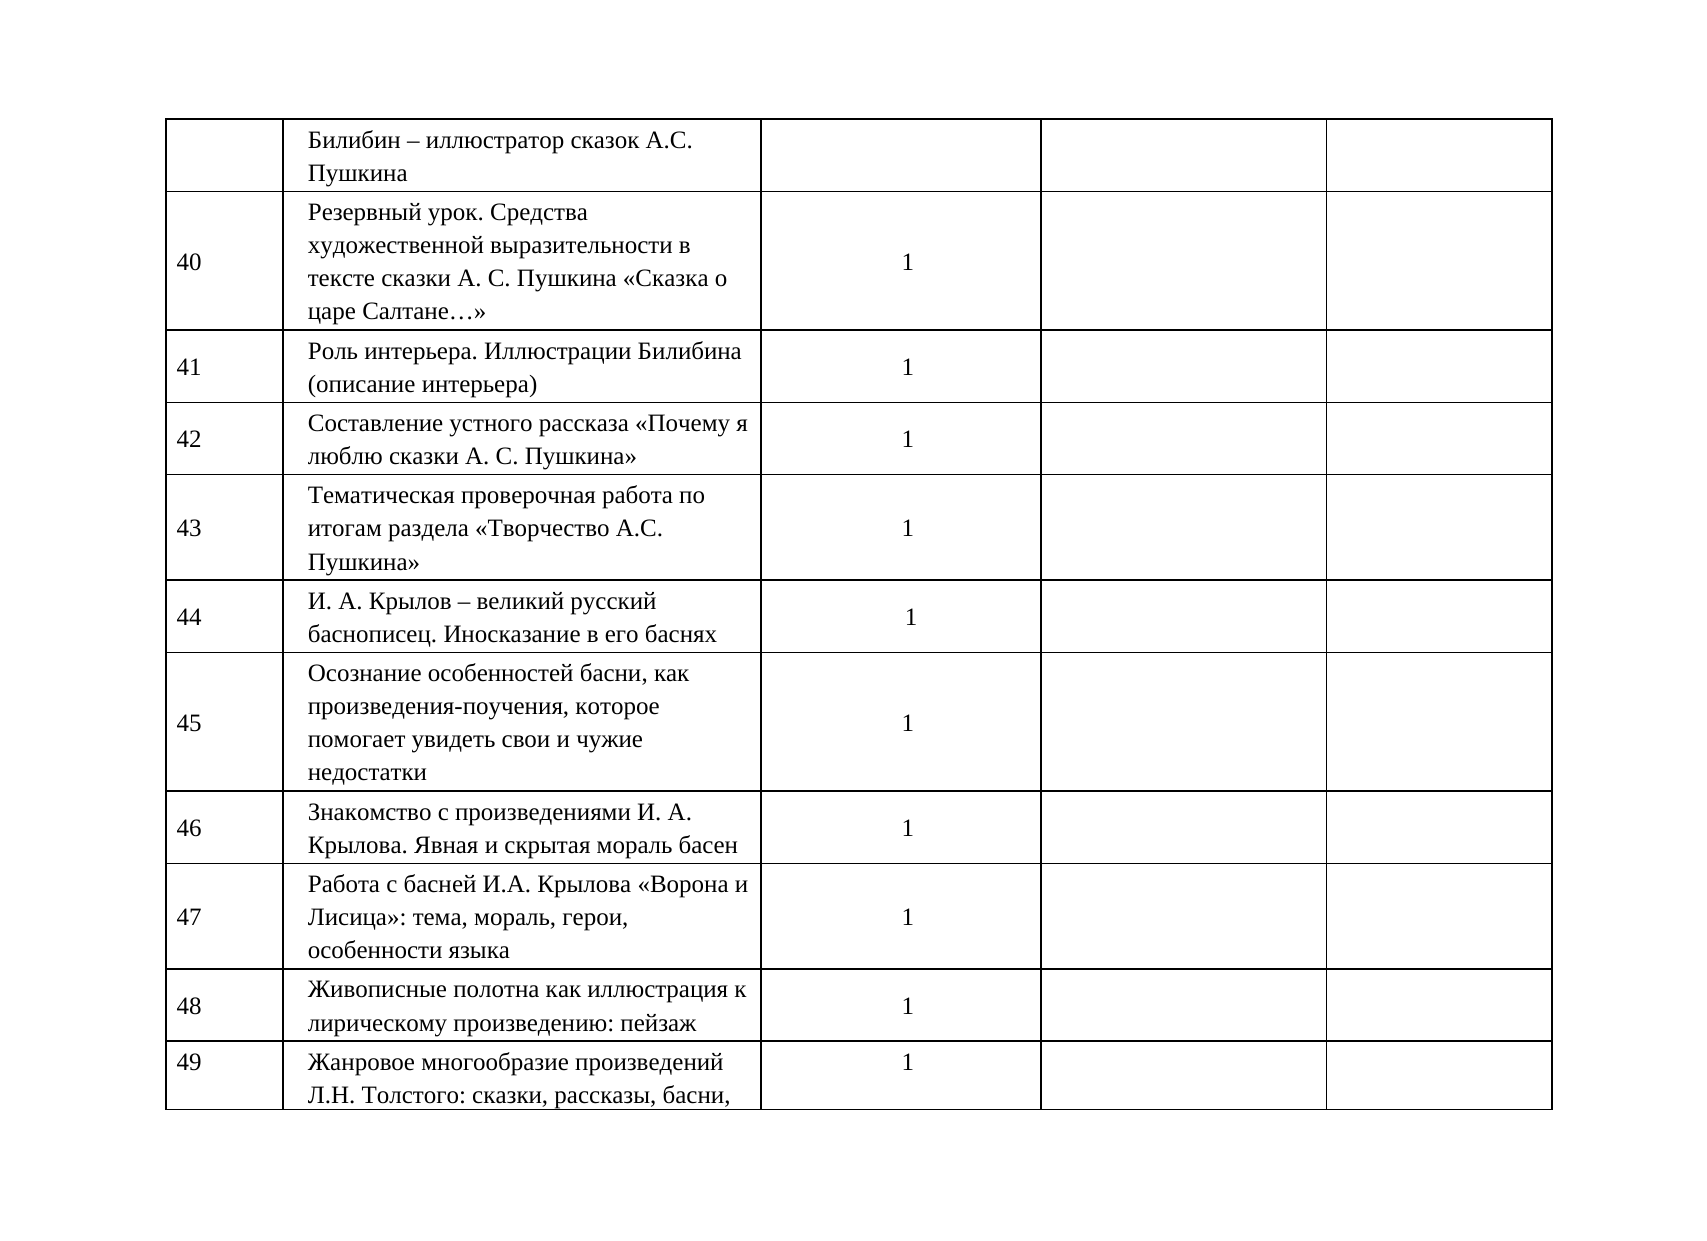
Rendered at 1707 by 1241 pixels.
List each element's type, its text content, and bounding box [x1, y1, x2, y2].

table_cell 1 [762, 792, 1040, 862]
table_cell 1 [762, 475, 1040, 579]
table_cell [1327, 192, 1551, 329]
table_cell [1327, 864, 1551, 968]
table_cell [1042, 970, 1326, 1040]
table_cell [1042, 581, 1326, 652]
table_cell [284, 120, 760, 191]
table_cell 48 [167, 970, 282, 1040]
table_cell [1327, 970, 1551, 1040]
table_cell 1 [762, 970, 1040, 1040]
table_cell 41 [167, 331, 282, 401]
table_cell [1327, 120, 1551, 191]
table_cell 42 [167, 403, 282, 474]
table_cell Резервный урок. Средства художественной выразительности в тексте сказки А. С. Пушкина «Сказка о царе Салтане…» [284, 192, 760, 329]
table_cell 1 [762, 403, 1040, 474]
table_cell 1 [762, 653, 1040, 790]
table_cell [1042, 331, 1326, 401]
table_cell 1 [762, 192, 1040, 329]
table_cell [1042, 792, 1326, 862]
table_cell Тематическая проверочная работа по итогам раздела «Творчество А.С. Пушкина» [284, 475, 760, 579]
table_cell 1 [762, 864, 1040, 968]
table_cell 46 [167, 792, 282, 862]
table_cell [1327, 653, 1551, 790]
table_cell [1042, 403, 1326, 474]
table_cell [1327, 331, 1551, 401]
table_cell [1042, 1042, 1326, 1109]
table_cell Работа с басней И.А. Крылова «Ворона и Лисица»: тема, мораль, герои, особенности языка [284, 864, 760, 968]
table_cell [1327, 792, 1551, 862]
table_cell 47 [167, 864, 282, 968]
table_cell [1327, 403, 1551, 474]
table_cell Составление устного рассказа «Почему я люблю сказки А. С. Пушкина» [284, 403, 760, 474]
table_cell [1042, 475, 1326, 579]
table_cell 43 [167, 475, 282, 579]
table_cell 39 [167, 120, 282, 191]
table_cell Живописные полотна как иллюстрация к лирическому произведению: пейзаж [284, 970, 760, 1040]
table_cell 1 [762, 1042, 1040, 1109]
table_cell 1 [762, 331, 1040, 401]
table_cell И. А. Крылов – великий русский баснописец. Иносказание в его баснях [284, 581, 760, 652]
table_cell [284, 1042, 760, 1109]
table_cell [1327, 475, 1551, 579]
table_cell 1 [762, 120, 1040, 191]
table_cell [1042, 653, 1326, 790]
table_cell [1327, 1042, 1551, 1109]
table_cell 49 [167, 1042, 282, 1109]
table_cell [1042, 192, 1326, 329]
table_cell Осознание особенностей басни, как произведения-поучения, которое помогает увидеть свои и чужие недостатки [284, 653, 760, 790]
table_cell 44 [167, 581, 282, 652]
table_cell Знакомство с произведениями И. А. Крылова. Явная и скрытая мораль басен [284, 792, 760, 862]
table_cell 1 [762, 581, 1040, 652]
table_cell [1042, 120, 1326, 191]
table_cell 45 [167, 653, 282, 790]
table_cell 40 [167, 192, 282, 329]
table_cell [1042, 864, 1326, 968]
table_cell Роль интерьера. Иллюстрации Билибина (описание интерьера) [284, 331, 760, 401]
table_cell [1327, 581, 1551, 652]
